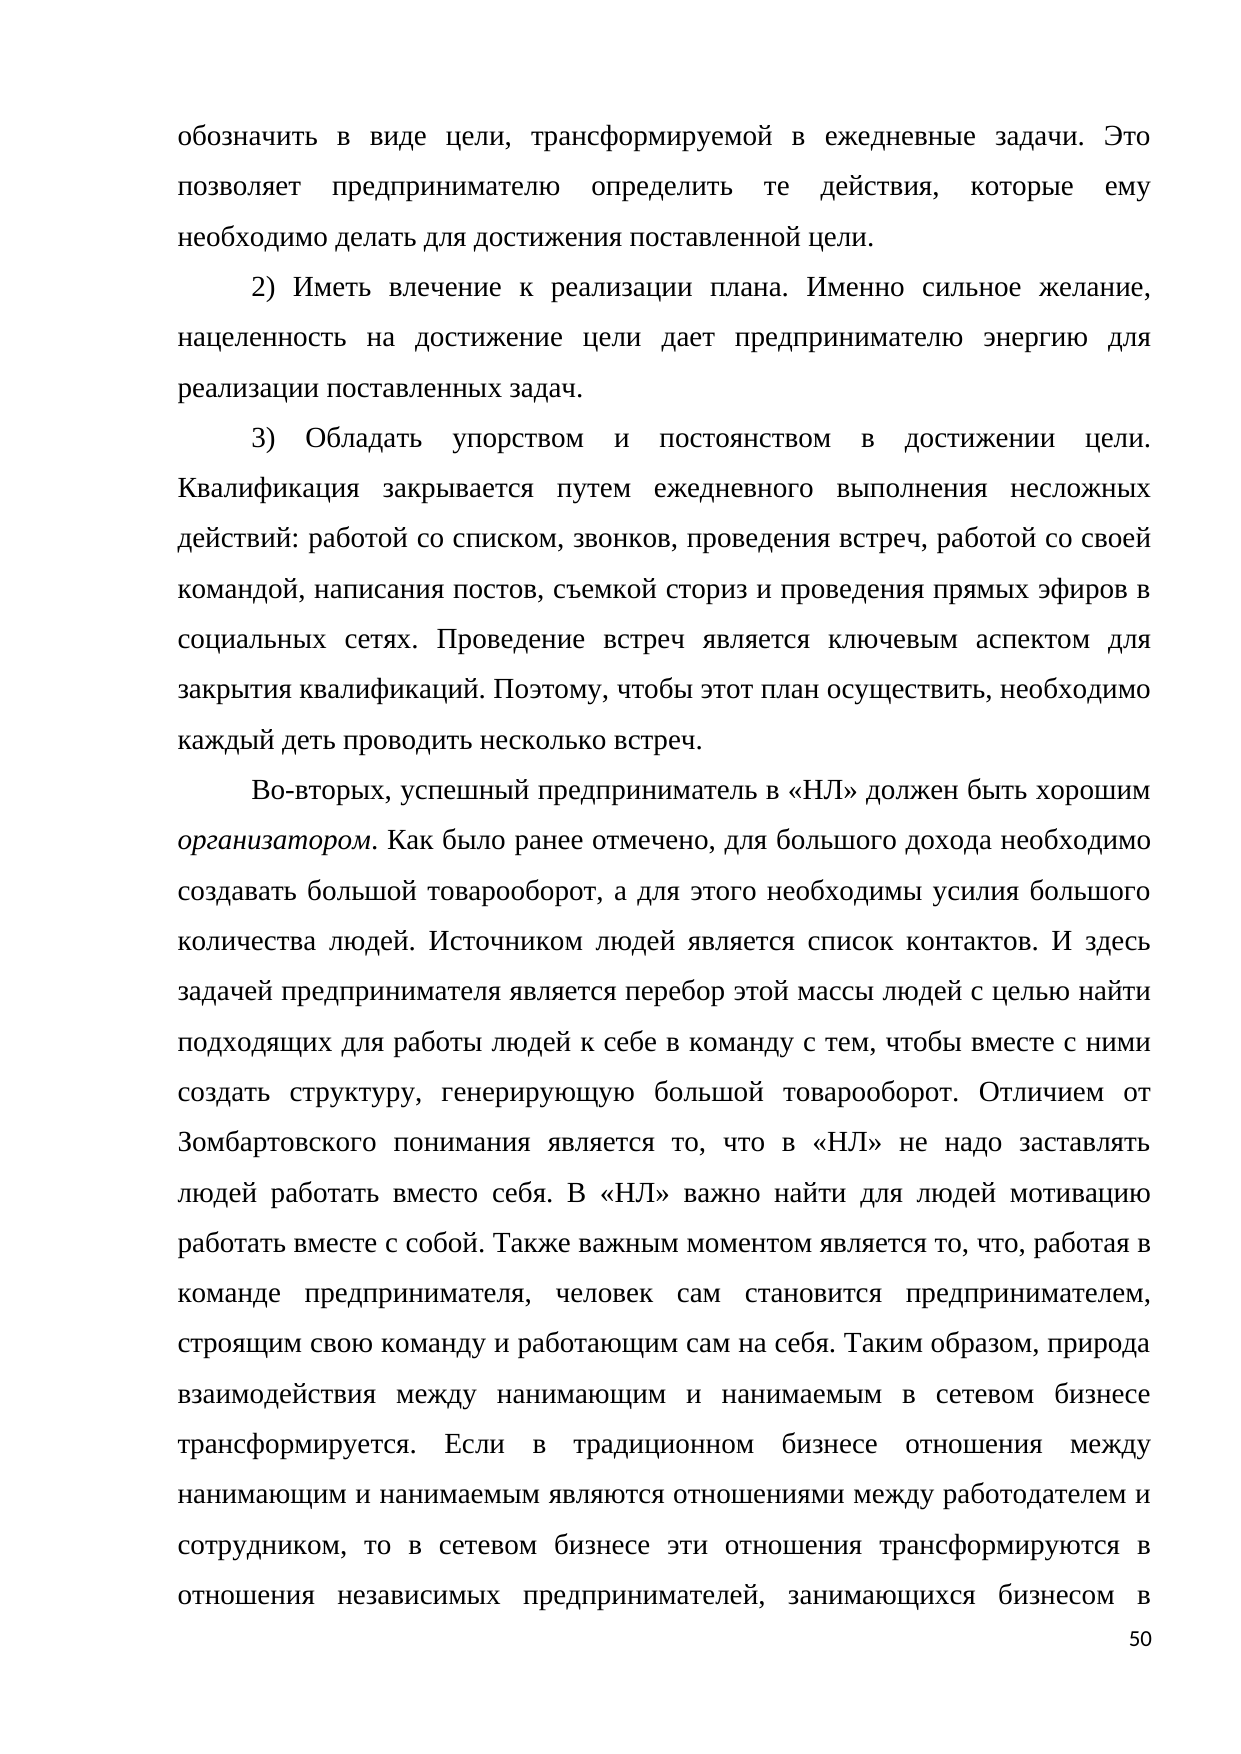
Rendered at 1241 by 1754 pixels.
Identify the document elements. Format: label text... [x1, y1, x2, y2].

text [177, 772, 1152, 1611]
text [177, 118, 1152, 252]
text 2) Иметь влечение к реализации плана. Именно сильное желание, нацеленность на достижение цели дает предпринимателю энергию для реализации поставленных задач. [177, 269, 1152, 403]
text 3) Обладать упорством и постоянством в достижении цели. Квалификация закрывается путем ежедневного выполнения несложных действий: работой со списком, звонков, проведения встреч, работой со своей командой, написания постов, съемкой сториз и проведения прямых эфиров в социальных сетях. Проведение встреч является ключевым аспектом для закрытия квалификаций. Поэтому, чтобы этот план осуществить, необходимо каждый деть проводить несколько встреч. [177, 420, 1152, 755]
